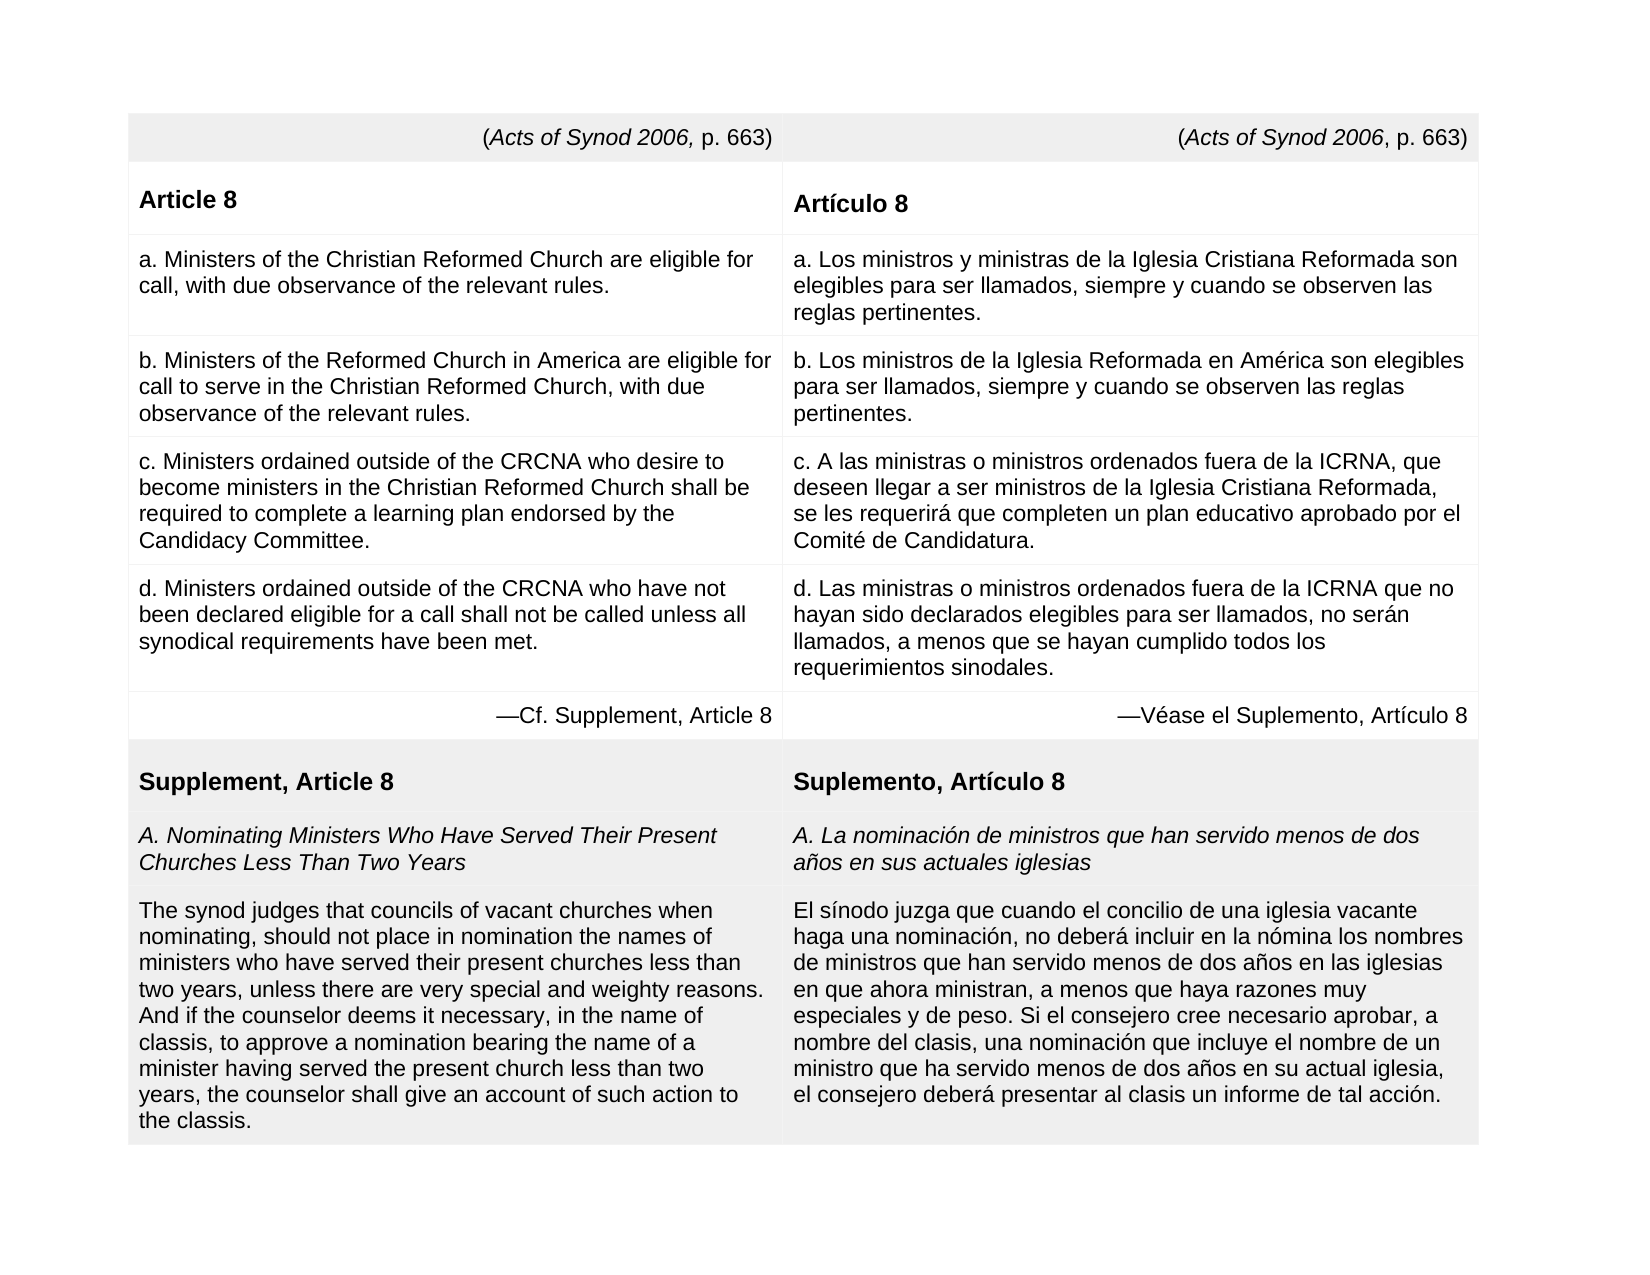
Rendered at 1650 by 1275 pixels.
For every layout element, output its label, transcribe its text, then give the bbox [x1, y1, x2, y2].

table_cell d. Las ministras o ministros ordenados fuera de la ICRNA que no hayan sido declarados elegibles para ser llamados, no serán llamados, a menos que se hayan cumplido todos los requerimientos sinodales. [783, 565, 1478, 691]
table_cell —Véase el Suplemento, Artículo 8 [783, 692, 1478, 739]
table_cell b. Los ministros de la Iglesia Reformada en América son elegibles para ser llamados, siempre y cuando se observen las reglas pertinentes. [783, 336, 1478, 436]
table_cell d. Ministers ordained outside of the CRCNA who have not been declared eligible for a call shall not be called unless all synodical requirements have been met. [129, 565, 782, 691]
table_cell c. A las ministras o ministros ordenados fuera de la ICRNA, que deseen llegar a ser ministros de la Iglesia Cristiana Reformada, se les requerirá que completen un plan educativo aprobado por el Comité de Candidatura. [783, 437, 1478, 563]
table_cell Article 8 [129, 162, 782, 234]
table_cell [783, 114, 1478, 161]
table_cell a. Ministers of the Christian Reformed Church are eligible for call, with due observance of the relevant rules. [129, 235, 782, 335]
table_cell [129, 114, 782, 161]
table_cell Suplemento, Artículo 8 [783, 740, 1478, 811]
table_cell The synod judges that councils of vacant churches when nominating, should not place in nomination the names of ministers who have served their present churches less than two years, unless there are very special and weighty reasons. And if the counselor deems it necessary, in the name of classis, to approve a nomination bearing the name of a minister having served the present church less than two years, the counselor shall give an account of such action to the classis. [129, 886, 782, 1144]
table_cell c. Ministers ordained outside of the CRCNA who desire to become ministers in the Christian Reformed Church shall be required to complete a learning plan endorsed by the Candidacy Committee. [129, 437, 782, 563]
table_cell Artículo 8 [783, 162, 1478, 234]
table_cell a. Los ministros y ministras de la Iglesia Cristiana Reformada son elegibles para ser llamados, siempre y cuando se observen las reglas pertinentes. [783, 235, 1478, 335]
table_cell b. Ministers of the Reformed Church in America are eligible for call to serve in the Christian Reformed Church, with due observance of the relevant rules. [129, 336, 782, 436]
table_cell A. Nominating Ministers Who Have Served Their Present Churches Less Than Two Years [129, 812, 782, 885]
table_cell Supplement, Article 8 [129, 740, 782, 811]
table_cell —Cf. Supplement, Article 8 [129, 692, 782, 739]
table_cell A. La nominación de ministros que han servido menos de dos años en sus actuales iglesias [783, 812, 1478, 885]
table_cell El sínodo juzga que cuando el concilio de una iglesia vacante haga una nominación, no deberá incluir en la nómina los nombres de ministros que han servido menos de dos años en las iglesias en que ahora ministran, a menos que haya razones muy especiales y de peso. Si el consejero cree necesario aprobar, a nombre del clasis, una nominación que incluye el nombre de un ministro que ha servido menos de dos años en su actual iglesia, el consejero deberá presentar al clasis un informe de tal acción. [783, 886, 1478, 1144]
